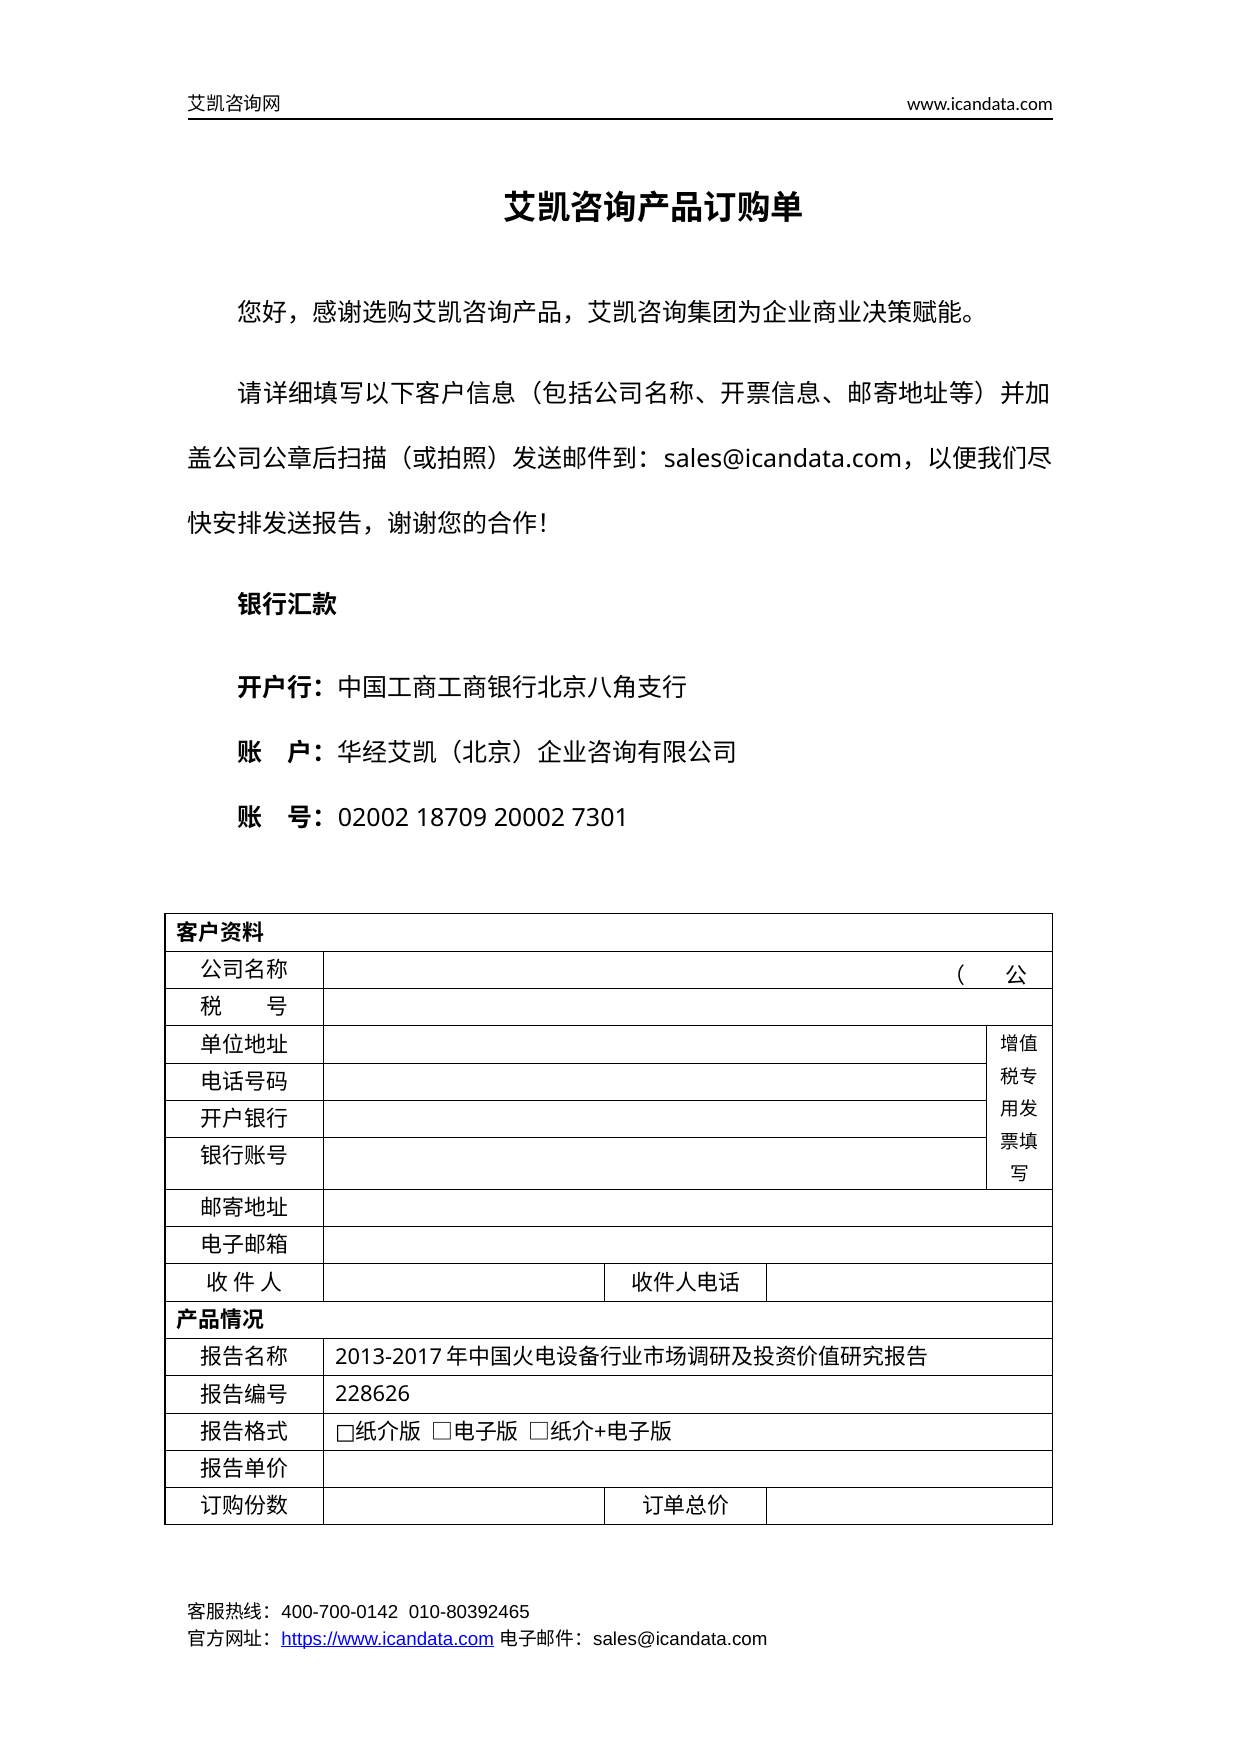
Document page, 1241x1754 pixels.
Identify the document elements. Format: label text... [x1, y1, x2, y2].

table_cell 银行账号 [166, 1138, 323, 1189]
table_cell [324, 1138, 986, 1189]
table_cell 开户银行 [166, 1101, 323, 1137]
table_cell 报告单价 [166, 1451, 323, 1487]
table_cell 增值税专用发票填写 [987, 1026, 1052, 1189]
table_cell [324, 1190, 1052, 1226]
table_cell [324, 989, 1052, 1025]
table_cell [324, 1227, 1052, 1263]
table_cell 邮寄地址 [166, 1190, 323, 1226]
table_cell □纸介版 □电子版 □纸介+电子版 [324, 1414, 1052, 1450]
table_cell [324, 952, 1052, 988]
table_cell 228626 [324, 1376, 1052, 1412]
text 请详细填写以下客户信息（包括公司名称、开票信息、邮寄地址等）并加盖公司公章后扫描（或拍照）发送邮件到：sales@icandata.com，以便我们尽快安排发送报告，谢谢您的合作！ [187, 359, 1053, 554]
table_cell [324, 1064, 986, 1100]
text 艾凯咨询产品订购单 [187, 172, 1053, 237]
text 银行汇款 [187, 570, 1053, 635]
table_cell [324, 1264, 604, 1301]
table_cell 电话号码 [166, 1064, 323, 1100]
text 账 号：02002 18709 20002 7301 [187, 783, 1053, 848]
table_cell 收 件 人 [166, 1264, 323, 1301]
table_cell 税 号 [166, 989, 323, 1025]
table_cell 报告名称 [166, 1339, 323, 1375]
table_cell [767, 1488, 1052, 1524]
text 您好，感谢选购艾凯咨询产品，艾凯咨询集团为企业商业决策赋能。 [187, 278, 1053, 343]
table_cell 订购份数 [166, 1488, 323, 1524]
table_cell [324, 1451, 1052, 1487]
table_cell 电子邮箱 [166, 1227, 323, 1263]
table_cell 公司名称 [166, 952, 323, 988]
table_cell [324, 1101, 986, 1137]
table_cell [767, 1264, 1052, 1301]
table_cell 订单总价 [605, 1488, 766, 1524]
table_cell [324, 1026, 986, 1062]
table_cell 产品情况 [166, 1302, 1052, 1338]
table_cell [324, 1488, 604, 1524]
table_cell 2013-2017年中国火电设备行业市场调研及投资价值研究报告 [324, 1339, 1052, 1375]
table_header 客户资料 [166, 914, 1052, 951]
text 账 户：华经艾凯（北京）企业咨询有限公司 [187, 718, 1053, 783]
table_cell 单位地址 [166, 1026, 323, 1062]
text 开户行：中国工商工商银行北京八角支行 [187, 653, 1053, 718]
table_cell 报告编号 [166, 1376, 323, 1412]
table_cell 报告格式 [166, 1414, 323, 1450]
table_cell 收件人电话 [605, 1264, 766, 1301]
